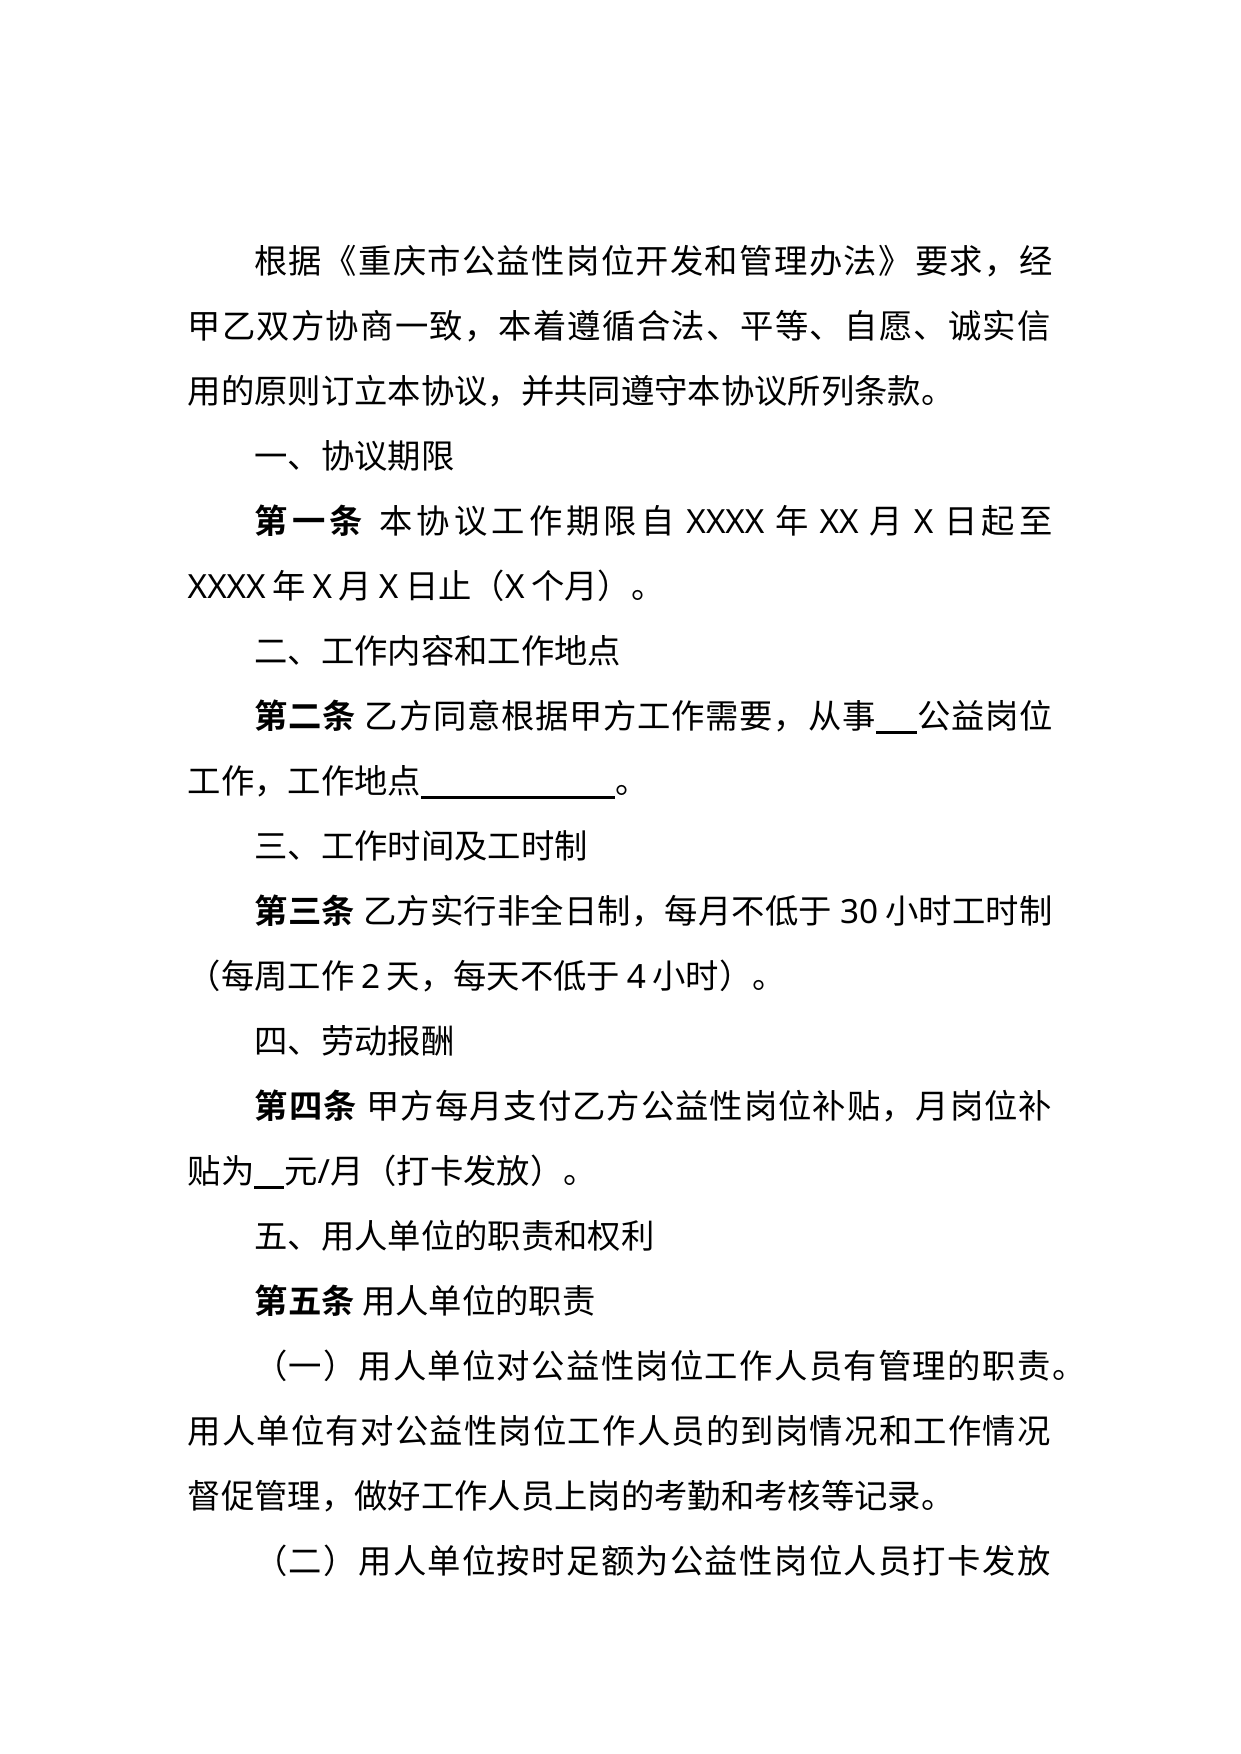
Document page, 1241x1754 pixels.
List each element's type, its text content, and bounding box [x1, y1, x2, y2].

text 五、用人单位的职责和权利 [187, 1202, 1053, 1267]
text 第四条 甲方每月支付乙方公益性岗位补贴，月岗位补贴为 元/月（打卡发放）。 [187, 1072, 1053, 1202]
text 第二条 乙方同意根据甲方工作需要，从事 公益岗位工作，工作地点 。 [187, 682, 1053, 812]
text （一）用人单位对公益性岗位工作人员有管理的职责。用人单位有对公益性岗位工作人员的到岗情况和工作情况督促管理，做好工作人员上岗的考勤和考核等记录。 [187, 1332, 1053, 1527]
text 四、劳动报酬 [187, 1007, 1053, 1072]
text 三、工作时间及工时制 [187, 812, 1053, 877]
text 根据《重庆市公益性岗位开发和管理办法》要求，经甲乙双方协商一致，本着遵循合法、平等、自愿、诚实信用的原则订立本协议，并共同遵守本协议所列条款。 [187, 227, 1053, 422]
text 第一条 本协议工作期限自XXXX年XX月X日起至XXXX年X月X日止（X个月）。 [187, 487, 1053, 617]
text 二、工作内容和工作地点 [187, 617, 1053, 682]
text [187, 1527, 1053, 1592]
text 一、协议期限 [187, 422, 1053, 487]
text 第五条 用人单位的职责 [187, 1267, 1053, 1332]
text 第三条 乙方实行非全日制，每月不低于30小时工时制（每周工作2天，每天不低于4小时）。 [187, 877, 1053, 1007]
